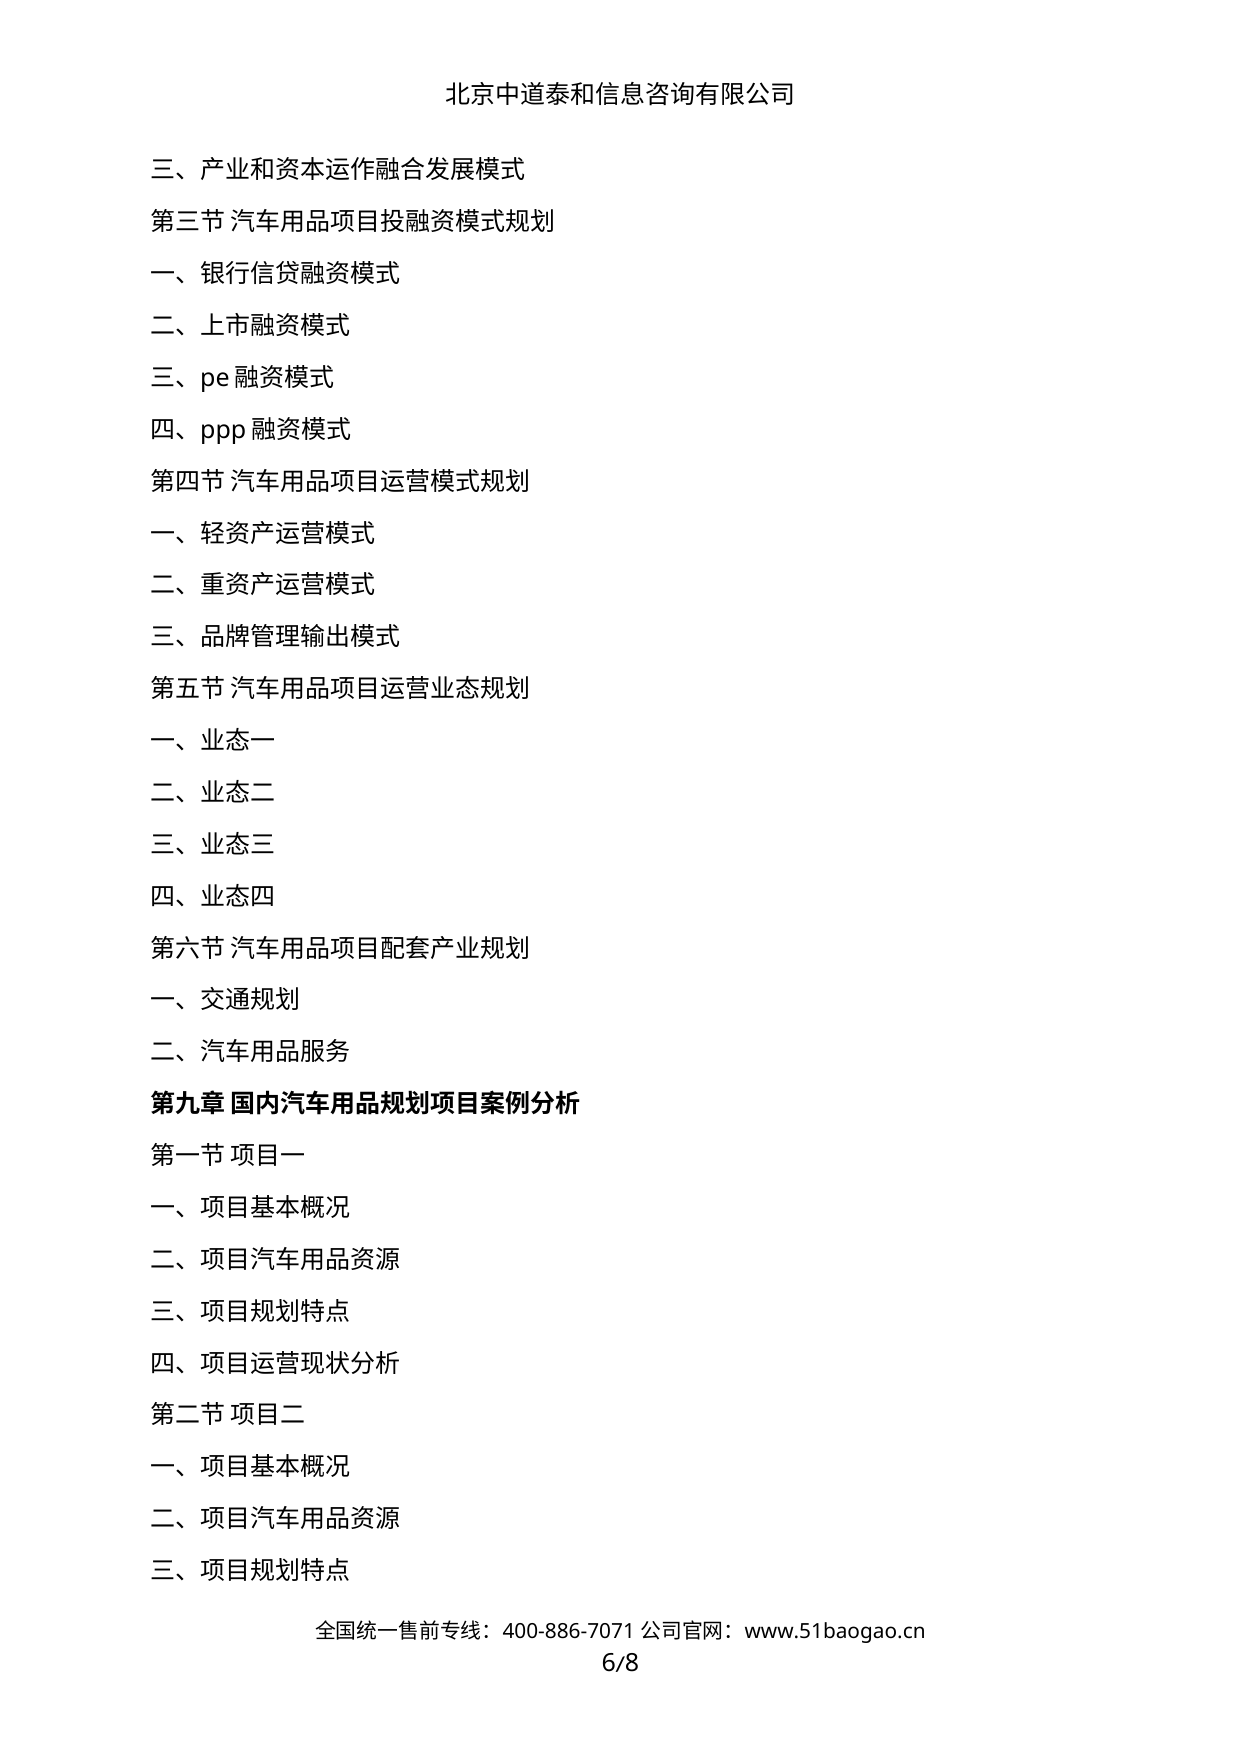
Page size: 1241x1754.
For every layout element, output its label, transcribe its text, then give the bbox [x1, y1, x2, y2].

text 三、产业和资本运作融合发展模式 [150, 150, 1090, 186]
text 四、项目运营现状分析 [150, 1343, 1090, 1379]
text 第三节 汽车用品项目投融资模式规划 [150, 202, 1090, 238]
text 一、轻资产运营模式 [150, 513, 1090, 549]
text 二、业态二 [150, 772, 1090, 809]
text 二、汽车用品服务 [150, 1032, 1090, 1068]
text 第五节 汽车用品项目运营业态规划 [150, 669, 1090, 705]
text 三、pe融资模式 [150, 357, 1090, 394]
text 三、项目规划特点 [150, 1291, 1090, 1327]
text 二、上市融资模式 [150, 306, 1090, 342]
text 一、交通规划 [150, 980, 1090, 1016]
text 一、银行信贷融资模式 [150, 254, 1090, 290]
text 第四节 汽车用品项目运营模式规划 [150, 461, 1090, 497]
text 第一节 项目一 [150, 1136, 1090, 1172]
text 三、品牌管理输出模式 [150, 617, 1090, 653]
text 第九章 国内汽车用品规划项目案例分析 [150, 1084, 1090, 1120]
text 一、项目基本概况 [150, 1447, 1090, 1483]
text 第二节 项目二 [150, 1395, 1090, 1431]
text 一、项目基本概况 [150, 1187, 1090, 1224]
text 三、项目规划特点 [150, 1551, 1090, 1587]
text 四、ppp融资模式 [150, 409, 1090, 446]
text 二、项目汽车用品资源 [150, 1499, 1090, 1535]
text 三、业态三 [150, 824, 1090, 861]
text 一、业态一 [150, 721, 1090, 757]
text 二、重资产运营模式 [150, 565, 1090, 601]
text 四、业态四 [150, 876, 1090, 912]
text 第六节 汽车用品项目配套产业规划 [150, 928, 1090, 964]
text 二、项目汽车用品资源 [150, 1239, 1090, 1276]
